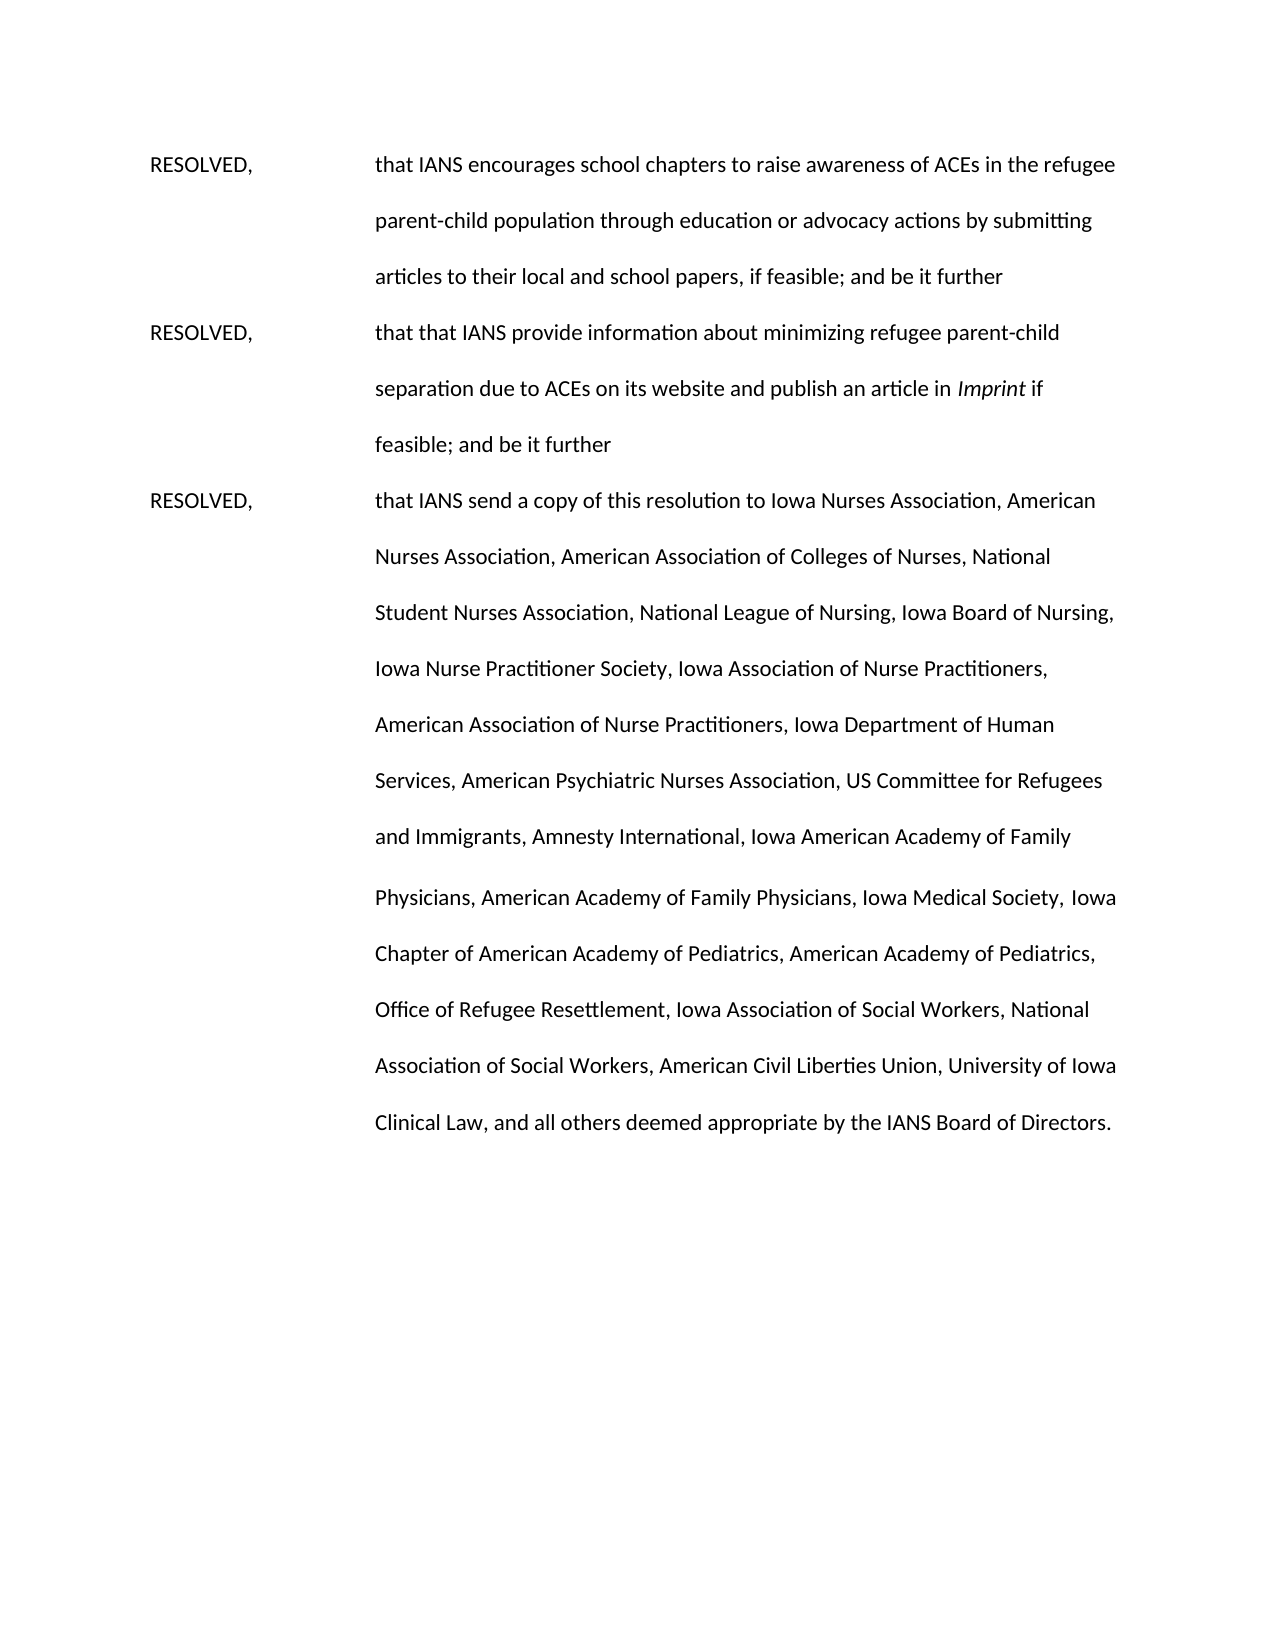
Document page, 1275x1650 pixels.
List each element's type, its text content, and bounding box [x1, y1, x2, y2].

text RESOLVED, that that IANS provide information about minimizing refugee parent-child separation due to ACEs on its website and publish an article in Imprint if feasible; and be it further [150, 318, 1125, 458]
text RESOLVED, that IANS encourages school chapters to raise awareness of ACEs in the refugee parent-child population through education or advocacy actions by submitting articles to their local and school papers, if feasible; and be it further [150, 150, 1125, 290]
text RESOLVED, that IANS send a copy of this resolution to Iowa Nurses Association, American Nurses Association, American Association of Colleges of Nurses, National Student Nurses Association, National League of Nursing, Iowa Board of Nursing, Iowa Nurse Practitioner Society, Iowa Association of Nurse Practitioners, American Association of Nurse Practitioners, Iowa Department of Human Services, American Psychiatric Nurses Association, US Committee for Refugees and Immigrants, Amnesty International, Iowa American Academy of Family Physicians, American Academy of Family Physicians, Iowa Medical Society, Iowa Chapter of American Academy of Pediatrics, American Academy of Pediatrics, Office of Refugee Resettlement, Iowa Association of Social Workers, National Association of Social Workers, American Civil Liberties Union, University of Iowa Clinical Law, and all others deemed appropriate by the IANS Board of Directors. [150, 486, 1125, 1136]
